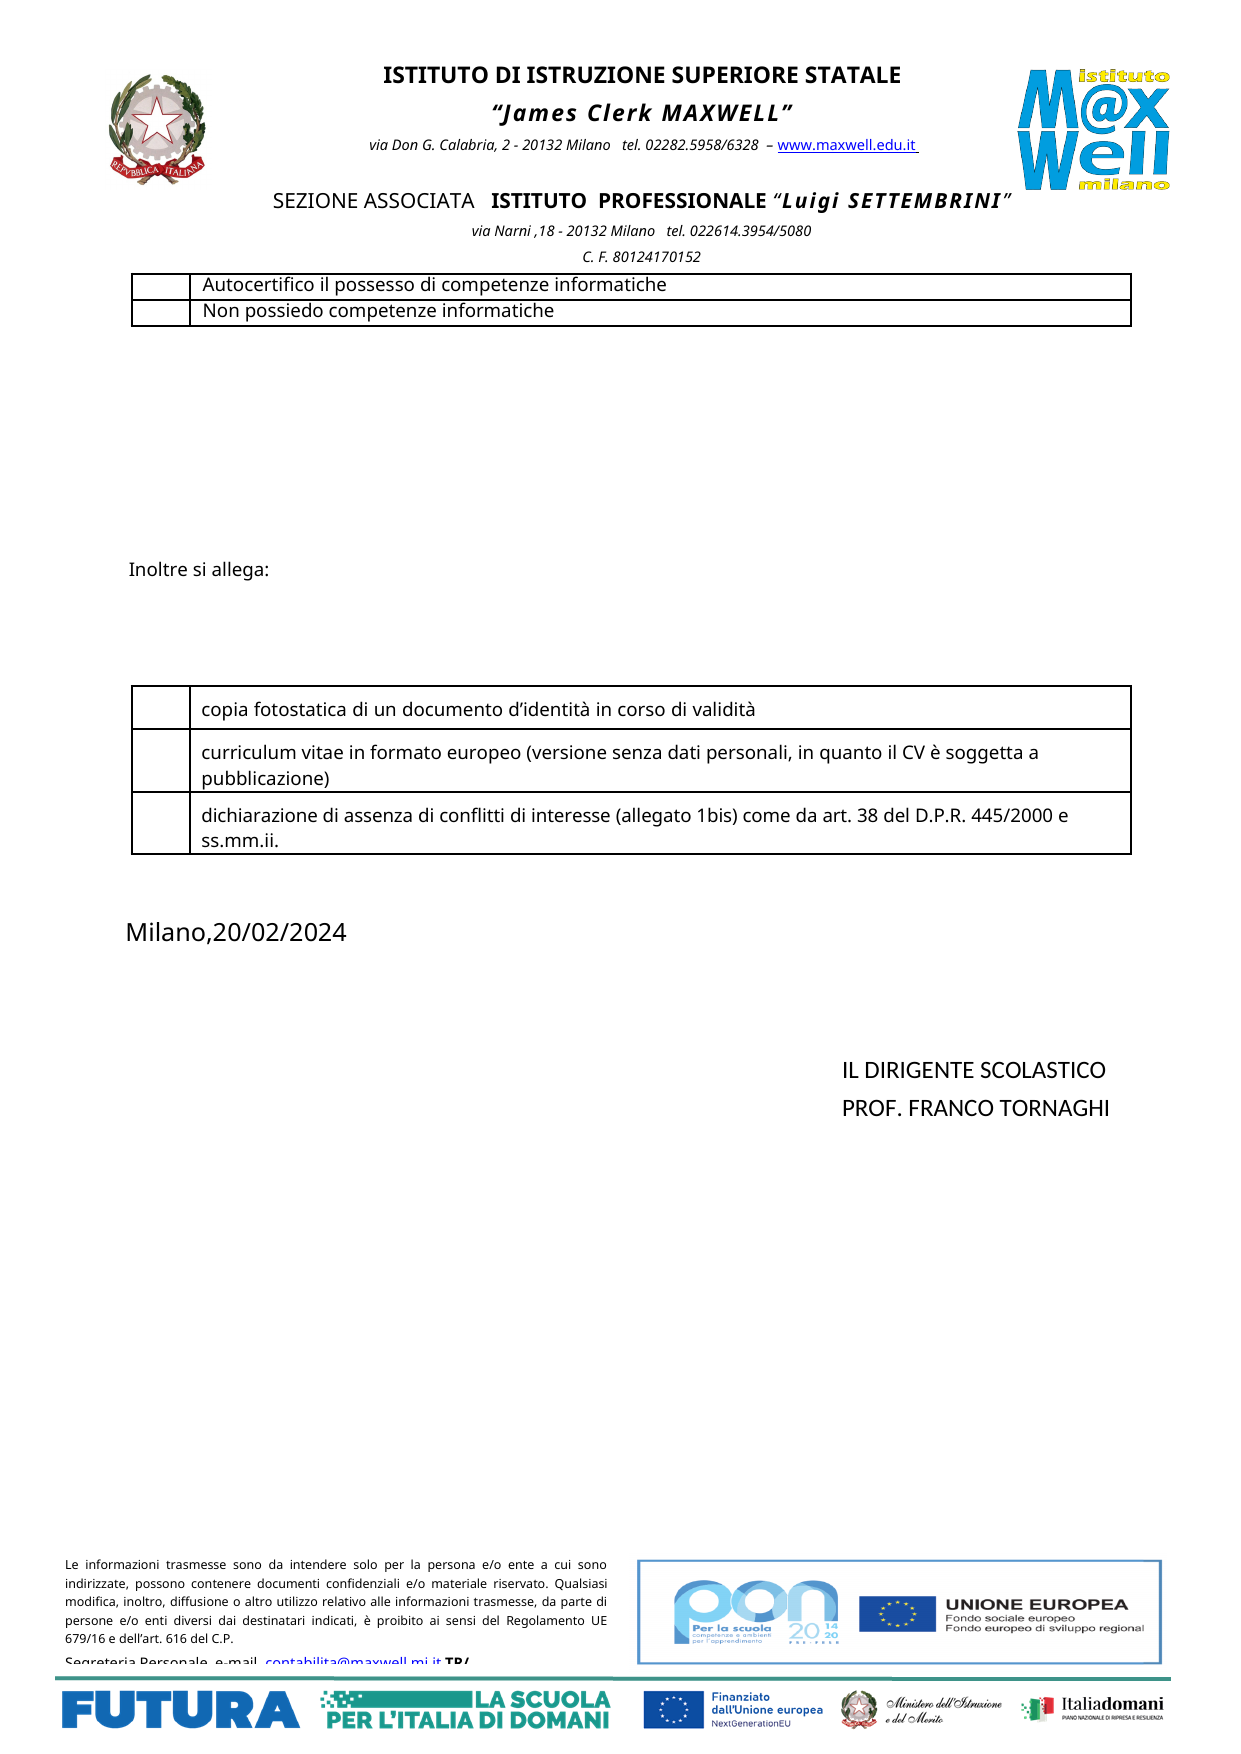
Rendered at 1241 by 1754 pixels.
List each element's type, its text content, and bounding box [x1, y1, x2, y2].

picture [628, 1551, 1167, 1672]
subtitle Milano,20/02/2024 [118, 914, 1167, 949]
picture [1047, 69, 1055, 95]
table_cell dichiarazione di assenza di conflitti di interesse (allegato 1bis) come da art. 38 del D.P.R. 445/2000 e ss.mm.ii. [191, 793, 1130, 853]
table_cell Non possiedo competenze informatiche [191, 301, 1130, 325]
picture [1017, 135, 1025, 190]
picture [31, 1674, 1213, 1736]
table_header [133, 687, 189, 728]
table_cell curriculum vitae in formato europeo (versione senza dati personali, in quanto il CV è soggetta a pubblicazione) [191, 730, 1130, 791]
table_cell [133, 275, 189, 298]
text PROF. FRANCO TORNAGHI [118, 1092, 1167, 1122]
table_header copia fotostatica di un documento d’identità in corso di validità [191, 687, 1130, 728]
table_cell [133, 793, 189, 853]
table_cell Autocertifico il possesso di competenze informatiche [191, 275, 1130, 298]
picture [1017, 69, 1170, 190]
picture [1042, 162, 1050, 190]
text IL DIRIGENTE SCOLASTICO [118, 1055, 1167, 1085]
table_cell [133, 301, 189, 325]
picture [105, 69, 212, 190]
text Inoltre si allega: [128, 556, 1167, 582]
table_cell [133, 730, 189, 791]
